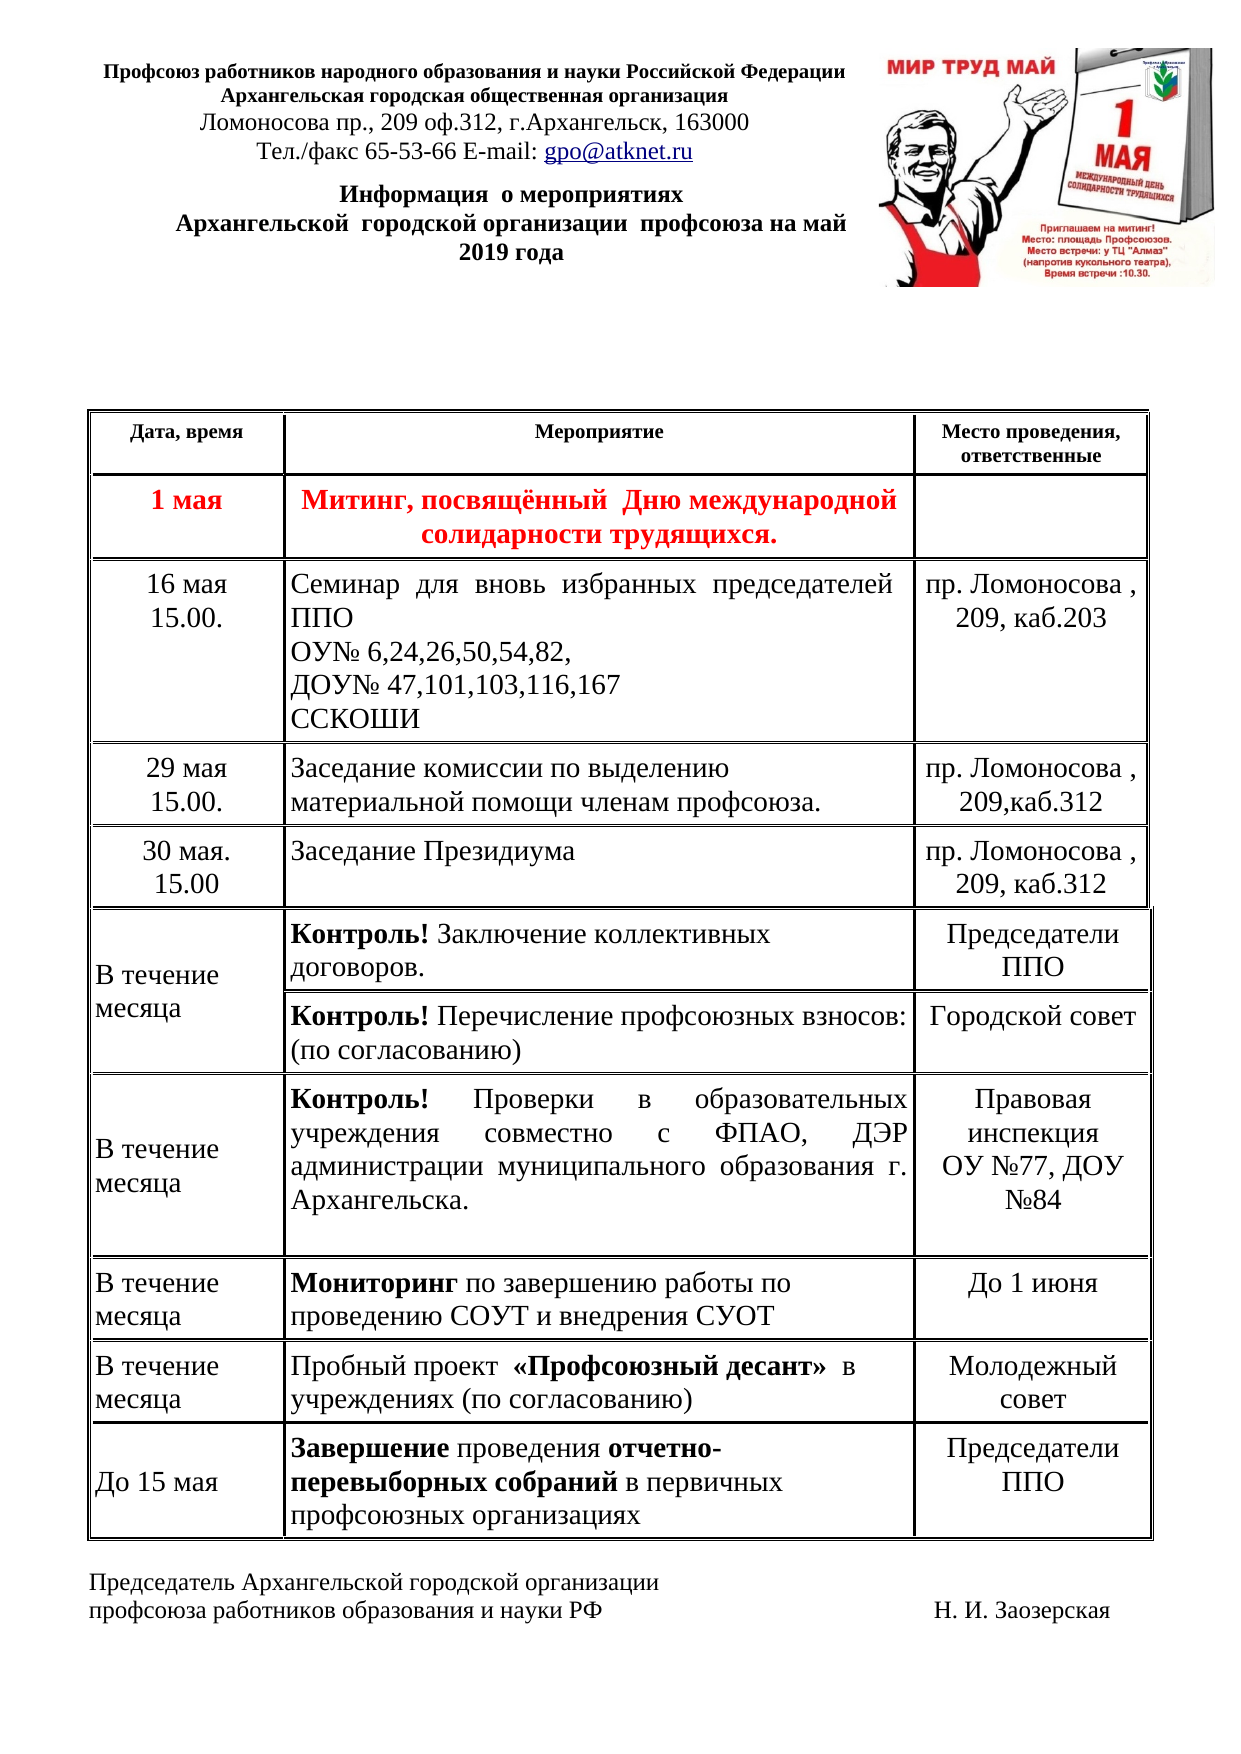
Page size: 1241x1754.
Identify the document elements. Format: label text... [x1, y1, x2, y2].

table_cell пр. Ломоносова , 209,каб.312 [916, 744, 1146, 823]
table_cell Заседание Президиума [286, 827, 913, 906]
table_header Дата, время [91, 411, 284, 473]
text Председатель Архангельской городской организации [89, 1567, 1152, 1596]
table_cell пр. Ломоносова , 209, каб.312 [916, 827, 1146, 906]
text Тел./факс 65-53-66 E-mail: gpo@atknet.ru [89, 136, 878, 165]
text Ломоносова пр., 209 оф.312, г.Архангельск, 163000 [89, 107, 878, 136]
table_cell В течение месяца [91, 906, 283, 1072]
table_cell 30 мая. 15.00 [91, 824, 283, 906]
table_cell Контроль! Проверки в образовательных учреждения совместно с ФПАО, ДЭР администрации муниципального образования г. Архангельска. [286, 1075, 913, 1255]
table_cell Правовая инспекция ОУ №77, ДОУ №84 [914, 1072, 1152, 1255]
table_cell В течение месяца [91, 1255, 283, 1338]
table_cell Семинар для вновь избранных председателей ППО ОУ№ 6,24,26,50,54,82, ДОУ№ 47,101,103,116,167 ССКОШИ [286, 561, 913, 741]
table_cell 1 мая [89, 473, 283, 557]
table_cell пр. Ломоносова , 209, каб.203 [916, 561, 1146, 741]
text Профсоюз работников народного образования и науки Российской Федерации [89, 59, 878, 83]
text Информация о мероприятиях [162, 179, 878, 208]
table_cell Городской совет [916, 989, 1151, 1072]
table_cell Председатели ППО [916, 906, 1152, 989]
table_cell Пробный проект «Профсоюзный десант» в учреждениях (по согласованию) [286, 1342, 913, 1421]
text Архангельской городской организации профсоюза на май 2019 года [162, 208, 878, 265]
table_cell Митинг, посвящённый Дню международной солидарности трудящихся. [286, 476, 913, 557]
picture [878, 48, 1215, 287]
table_cell 29 мая 15.00. [89, 741, 284, 823]
table_cell В течение месяца [89, 1072, 284, 1255]
table_cell Заседание комиссии по выделению материальной помощи членам профсоюза. [286, 744, 913, 823]
table_cell Контроль! Заключение коллективных договоров. [286, 910, 913, 989]
table_cell В течение месяца [91, 1338, 283, 1421]
table_cell Мониторинг по завершению работы по проведению СОУТ и внедрения СУОТ [286, 1259, 913, 1338]
table_header Место проведения, ответственные [914, 413, 1148, 473]
table_cell Председатели ППО [914, 1421, 1150, 1537]
text профсоюза работников образования и науки РФ Н. И. Заозерская [89, 1596, 1152, 1624]
text Архангельская городская общественная организация [89, 83, 878, 107]
table_cell До 1 июня [916, 1255, 1151, 1338]
table_cell Завершение проведения отчетно-перевыборных собраний в первичных профсоюзных организациях [284, 1424, 914, 1537]
table_cell До 15 мая [91, 1421, 284, 1537]
table_cell 16 мая 15.00. [91, 557, 283, 741]
table_cell Молодежный совет [916, 1338, 1151, 1421]
table_header Мероприятие [284, 413, 914, 473]
table_cell Контроль! Перечисление профсоюзных взносов: (по согласованию) [286, 993, 913, 1072]
table_cell [916, 476, 1146, 557]
